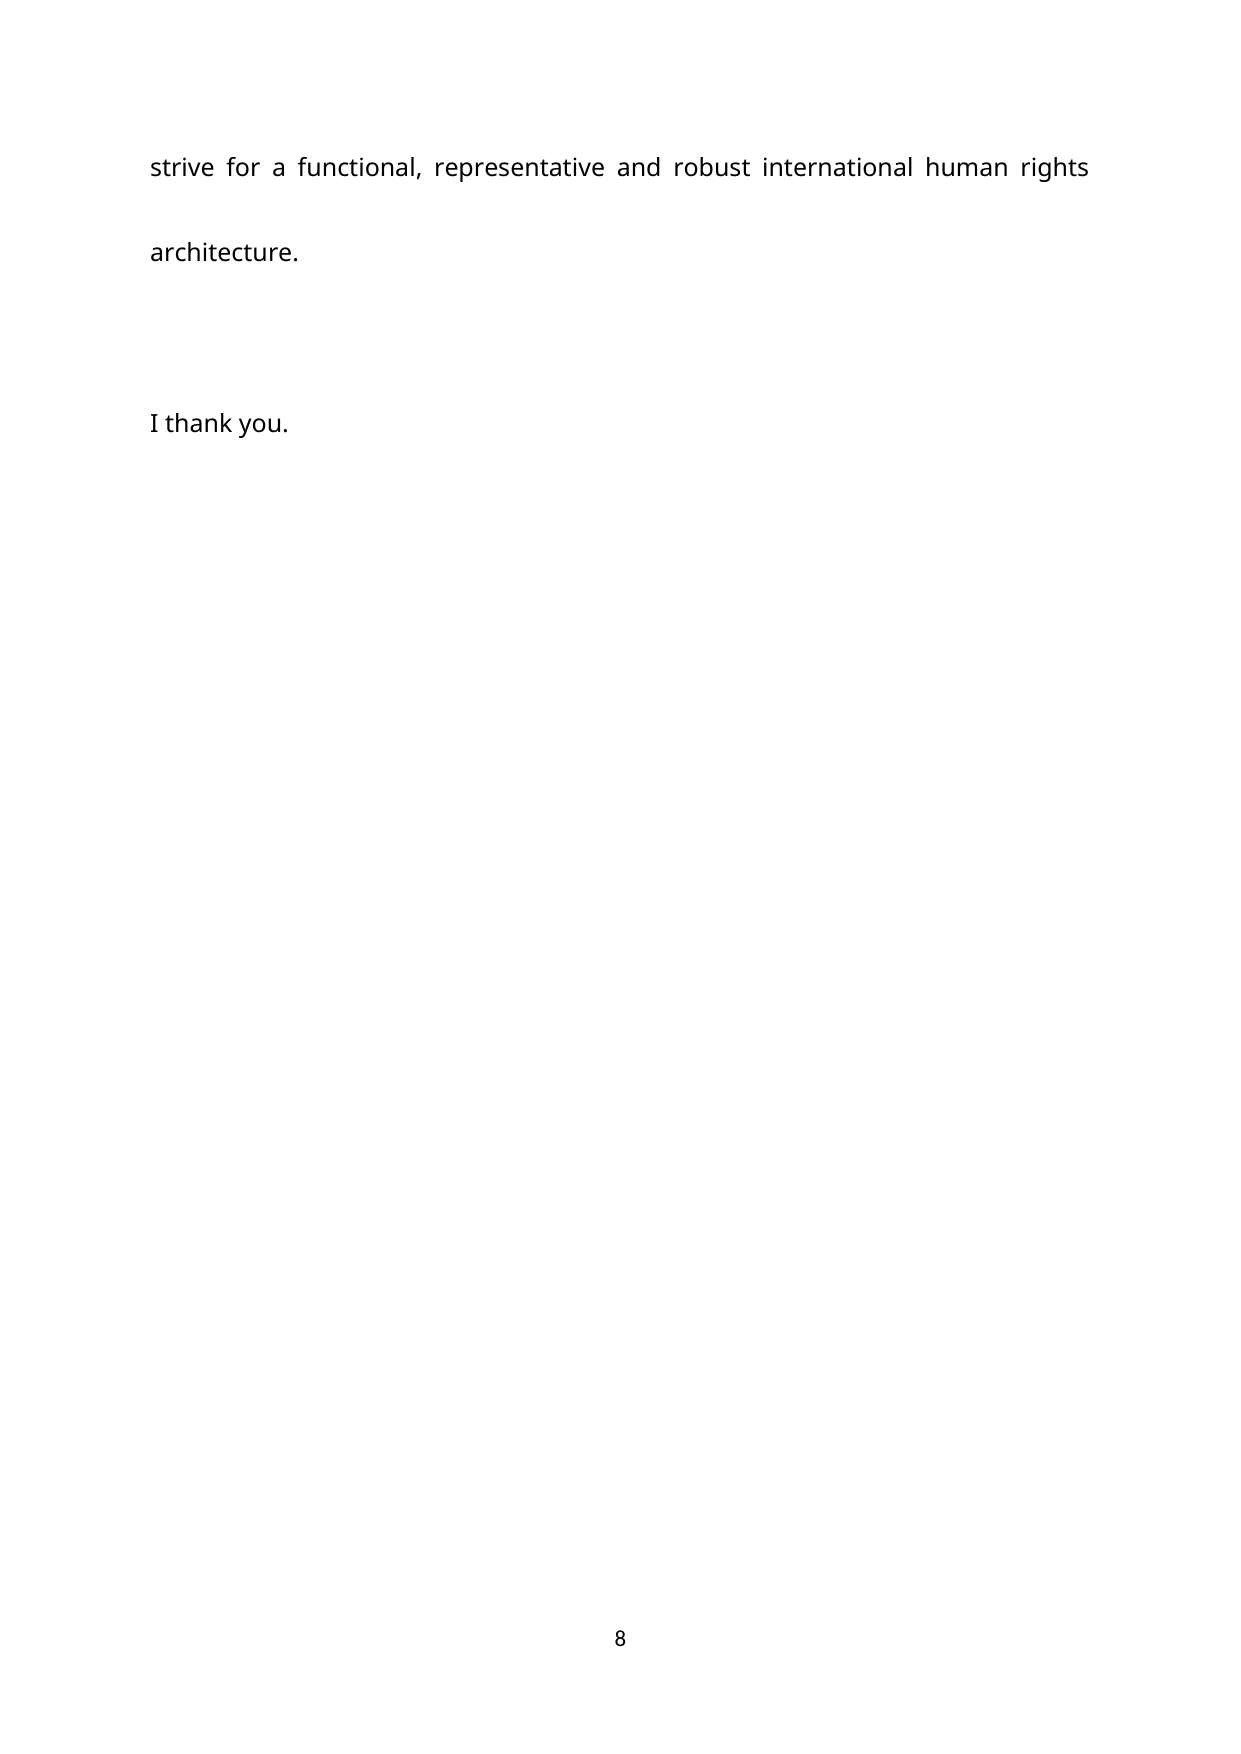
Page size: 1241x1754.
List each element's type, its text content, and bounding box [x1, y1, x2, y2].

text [150, 150, 1090, 269]
text I thank you. [150, 405, 1090, 439]
